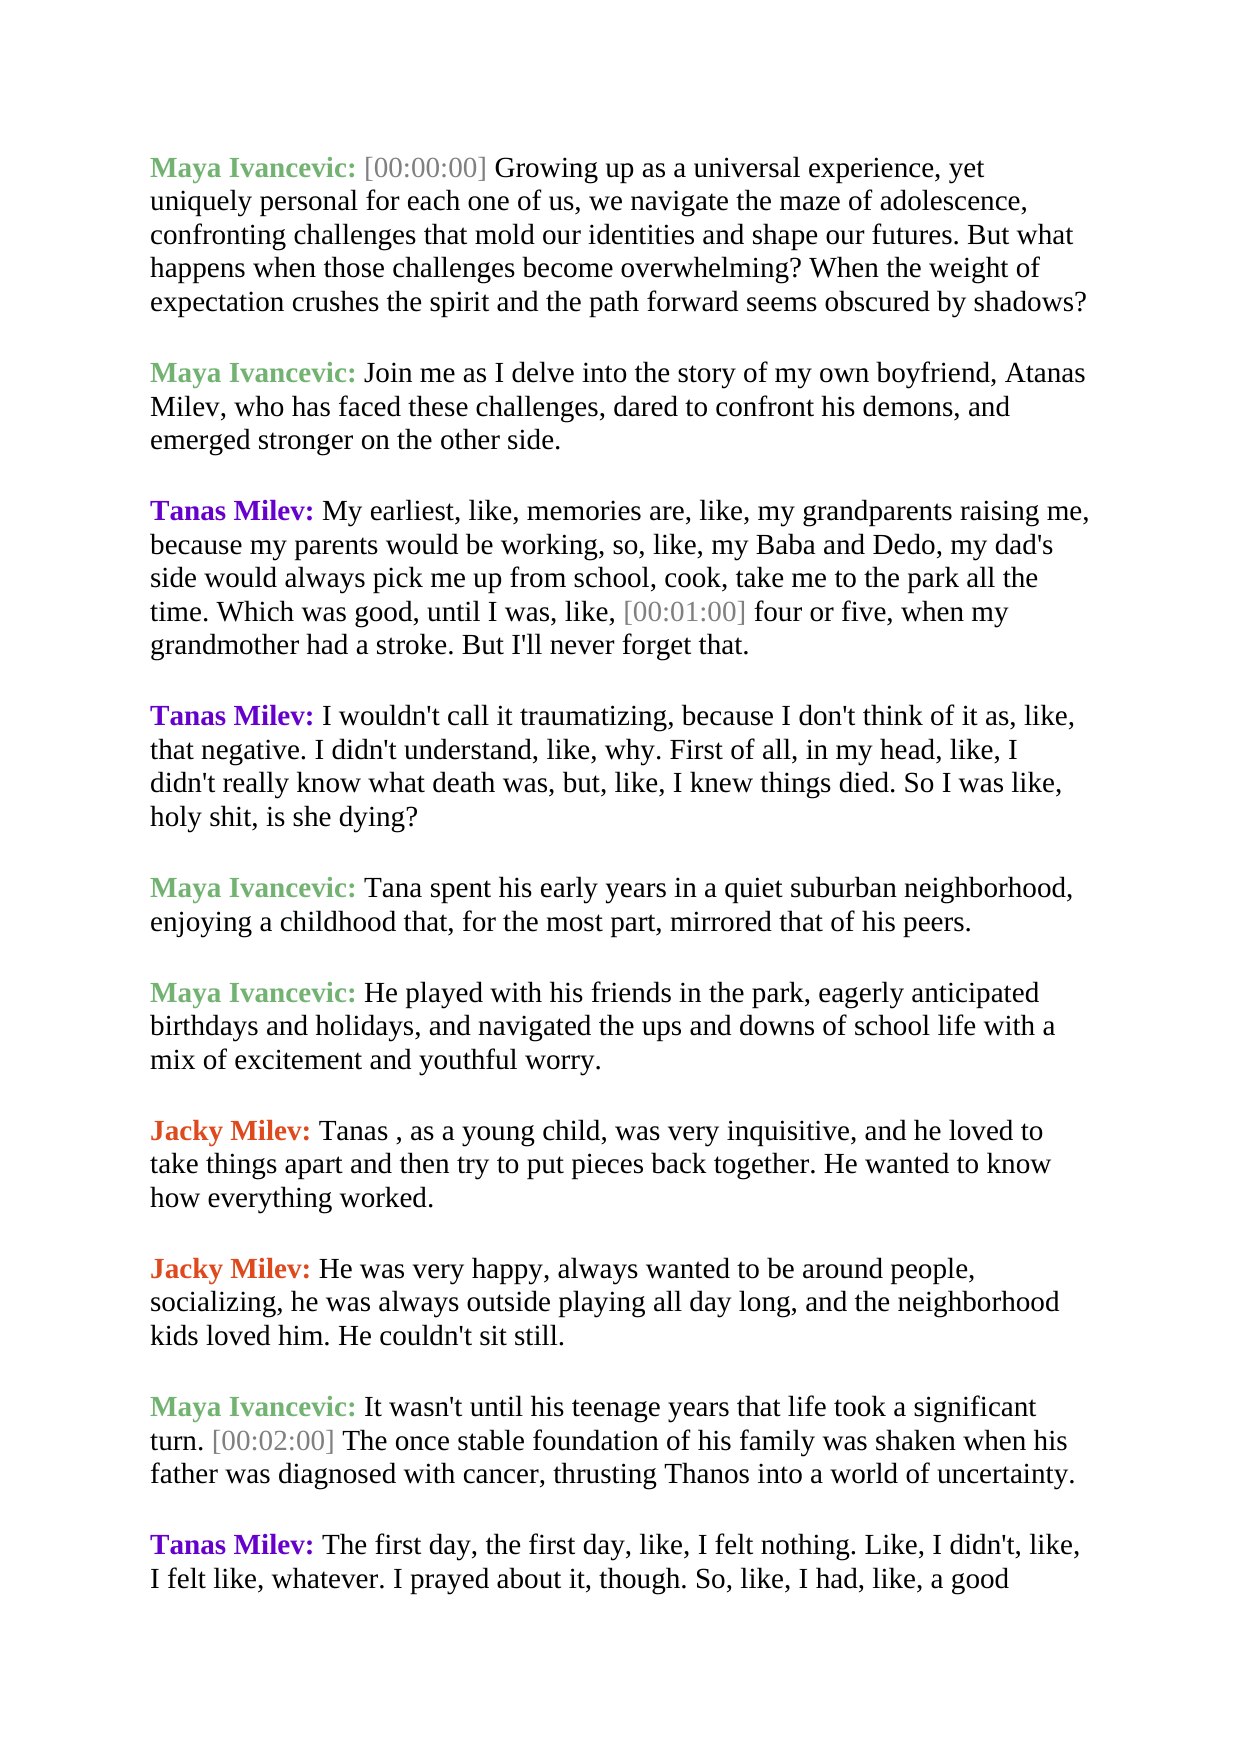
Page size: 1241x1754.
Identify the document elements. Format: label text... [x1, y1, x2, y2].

text Jacky Milev: Tanas , as a young child, was very inquisitive, and he loved to take things apart and then try to put pieces back together. He wanted to know how everything worked. [150, 1113, 1090, 1213]
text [150, 1527, 1090, 1594]
text Maya Ivancevic: He played with his friends in the park, eagerly anticipated birthdays and holidays, and navigated the ups and downs of school life with a mix of excitement and youthful worry. [150, 975, 1090, 1075]
text Tanas Milev: I wouldn't call it traumatizing, because I don't think of it as, like, that negative. I didn't understand, like, why. First of all, in my head, like, I didn't really know what death was, but, like, I knew things died. So I was like, holy shit, is she dying? [150, 698, 1090, 833]
text Maya Ivancevic: [00:00:00] Growing up as a universal experience, yet uniquely personal for each one of us, we navigate the maze of adolescence, confronting challenges that mold our identities and shape our futures. But what happens when those challenges become overwhelming? When the weight of expectation crushes the spirit and the path forward seems obscured by shadows? [150, 150, 1090, 318]
text Maya Ivancevic: Tana spent his early years in a quiet suburban neighborhood, enjoying a childhood that, for the most part, mirrored that of his peers. [150, 870, 1090, 937]
text Jacky Milev: He was very happy, always wanted to be around people, socializing, he was always outside playing all day long, and the neighborhood kids loved him. He couldn't sit still. [150, 1251, 1090, 1352]
text Maya Ivancevic: Join me as I delve into the story of my own boyfriend, Atanas Milev, who has faced these challenges, dared to confront his demons, and emerged stronger on the other side. [150, 355, 1090, 456]
text Maya Ivancevic: It wasn't until his teenage years that life took a significant turn. [00:02:00] The once stable foundation of his family was shaken when his father was diagnosed with cancer, thrusting Thanos into a world of uncertainty. [150, 1389, 1090, 1490]
text Tanas Milev: My earliest, like, memories are, like, my grandparents raising me, because my parents would be working, so, like, my Baba and Dedo, my dad's side would always pick me up from school, cook, take me to the park all the time. Which was good, until I was, like, [00:01:00] four or five, when my grandmother had a stroke. But I'll never forget that. [150, 493, 1090, 661]
